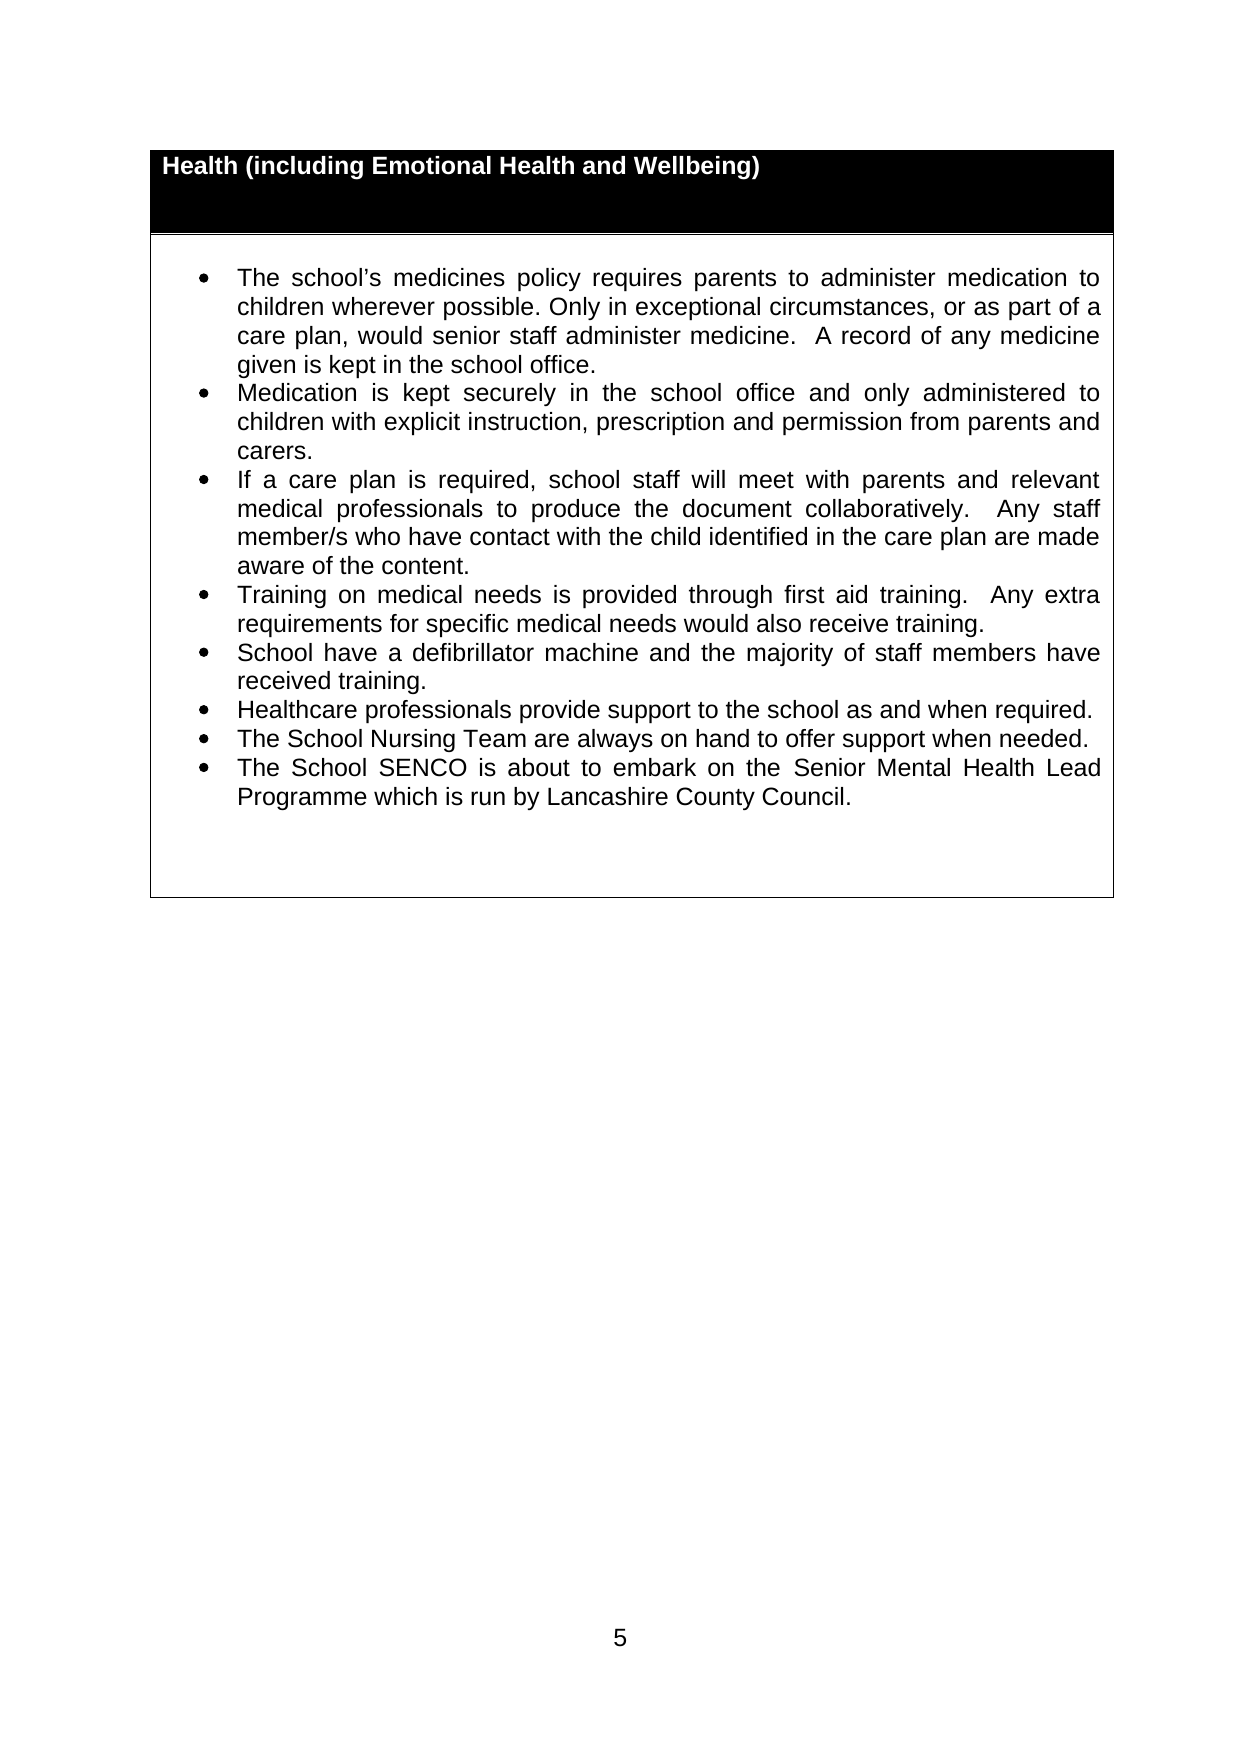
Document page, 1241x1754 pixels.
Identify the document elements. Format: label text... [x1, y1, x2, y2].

table_cell The school’s medicines policy requires parents to administer medication to children wherever possible. Only in exceptional circumstances, or as part of a care plan, would senior staff administer medicine. A record of any medicine given is kept in the school office. Medication is kept securely in the school office and only administered to children with explicit instruction, prescription and permission from parents and carers. If a care plan is required, school staff will meet with parents and relevant medical professionals to produce the document collaboratively. Any staff member/s who have contact with the child identified in the care plan are made aware of the content. Training on medical needs is provided through first aid training. Any extra requirements for specific medical needs would also receive training. School have a defibrillator machine and the majority of staff members have received training. Healthcare professionals provide support to the school as and when required. The School Nursing Team are always on hand to offer support when needed. The School SENCO is about to embark on the Senior Mental Health Lead Programme which is run by Lancashire County Council. [151, 235, 1113, 897]
table_header Health (including Emotional Health and Wellbeing) [151, 151, 1113, 233]
